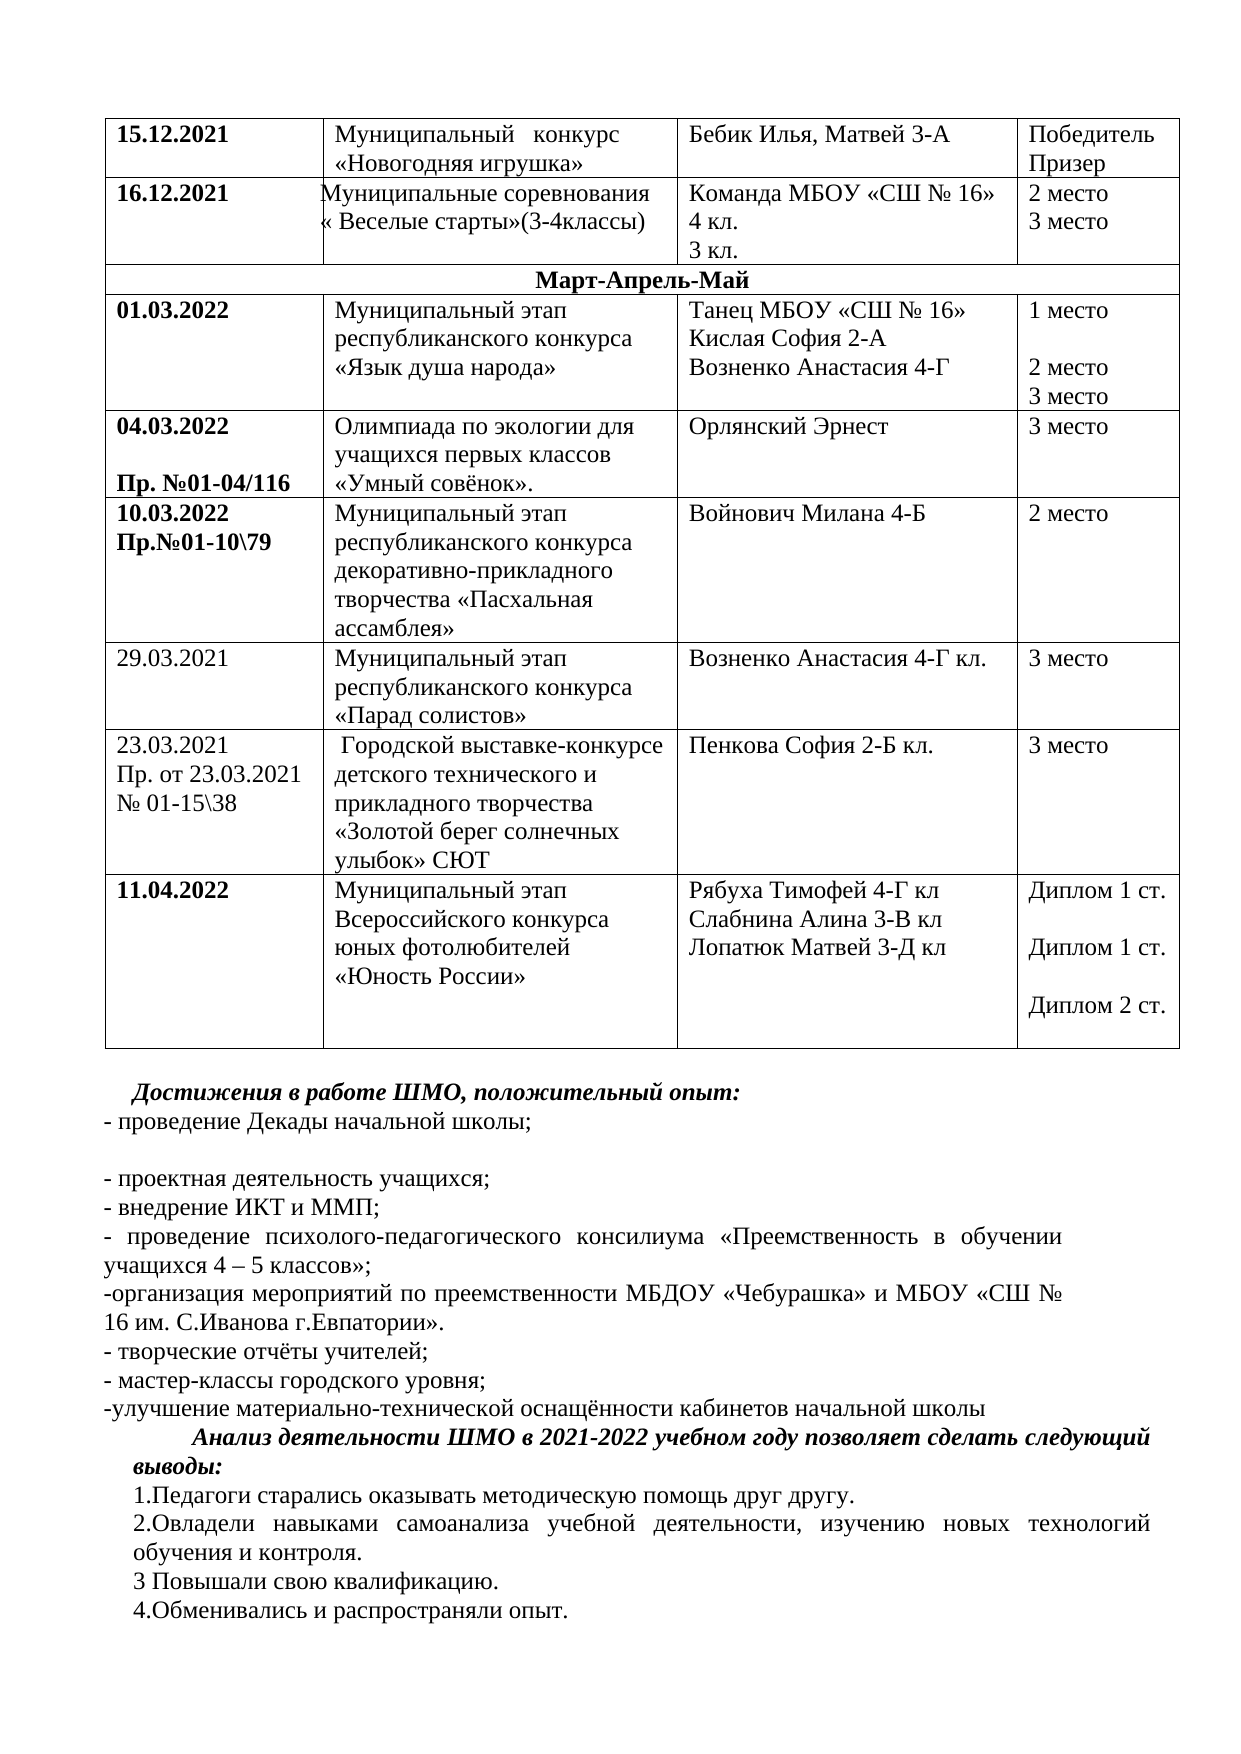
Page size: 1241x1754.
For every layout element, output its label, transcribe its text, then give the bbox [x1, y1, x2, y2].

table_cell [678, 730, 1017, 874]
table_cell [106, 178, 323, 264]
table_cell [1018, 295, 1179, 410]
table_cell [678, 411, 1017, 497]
text 2.Овладели навыками самоанализа учебной деятельности, изучению новых технологий обучения и контроля. [133, 1508, 1152, 1566]
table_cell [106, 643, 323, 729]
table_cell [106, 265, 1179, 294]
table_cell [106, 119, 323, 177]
text Анализ деятельности ШМО в 2021-2022 учебном году позволяет сделать следующий выводы: [133, 1422, 1152, 1480]
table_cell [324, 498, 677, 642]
text - проведение психолого-педагогического консилиума «Преемственность в обучении учащихся 4 – 5 классов»; [103, 1221, 1063, 1278]
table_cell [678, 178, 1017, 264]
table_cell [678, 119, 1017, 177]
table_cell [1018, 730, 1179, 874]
text Достижения в работе ШМО, положительный опыт: [133, 1077, 1063, 1106]
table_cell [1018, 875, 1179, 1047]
text - проектная деятельность учащихся; [103, 1163, 1063, 1192]
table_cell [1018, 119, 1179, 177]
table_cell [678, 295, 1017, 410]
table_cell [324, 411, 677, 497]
text 3 Повышали свою квалификацию. [133, 1566, 1152, 1595]
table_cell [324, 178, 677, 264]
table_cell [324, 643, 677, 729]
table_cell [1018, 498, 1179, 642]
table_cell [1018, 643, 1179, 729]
text - творческие отчёты учителей; [103, 1336, 1063, 1365]
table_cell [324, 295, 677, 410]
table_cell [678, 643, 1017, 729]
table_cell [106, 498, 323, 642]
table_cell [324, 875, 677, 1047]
text -улучшение материально-технической оснащённости кабинетов начальной школы [103, 1393, 1063, 1422]
text -организация мероприятий по преемственности МБДОУ «Чебурашка» и МБОУ «СШ № 16 им. С.Иванова г.Евпатории». [103, 1278, 1063, 1336]
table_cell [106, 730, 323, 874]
text - проведение Декады начальной школы; [103, 1106, 1063, 1135]
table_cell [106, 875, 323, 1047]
text 4.Обменивались и распространяли опыт. [133, 1595, 1152, 1623]
text - внедрение ИКТ и ММП; [103, 1192, 1063, 1221]
text 1.Педагоги старались оказывать методическую помощь друг другу. [133, 1480, 1152, 1508]
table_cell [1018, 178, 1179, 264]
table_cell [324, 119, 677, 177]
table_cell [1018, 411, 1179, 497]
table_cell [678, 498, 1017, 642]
text - мастер-классы городского уровня; [103, 1365, 1063, 1393]
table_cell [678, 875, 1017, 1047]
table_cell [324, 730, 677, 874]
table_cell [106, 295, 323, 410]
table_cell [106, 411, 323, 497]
